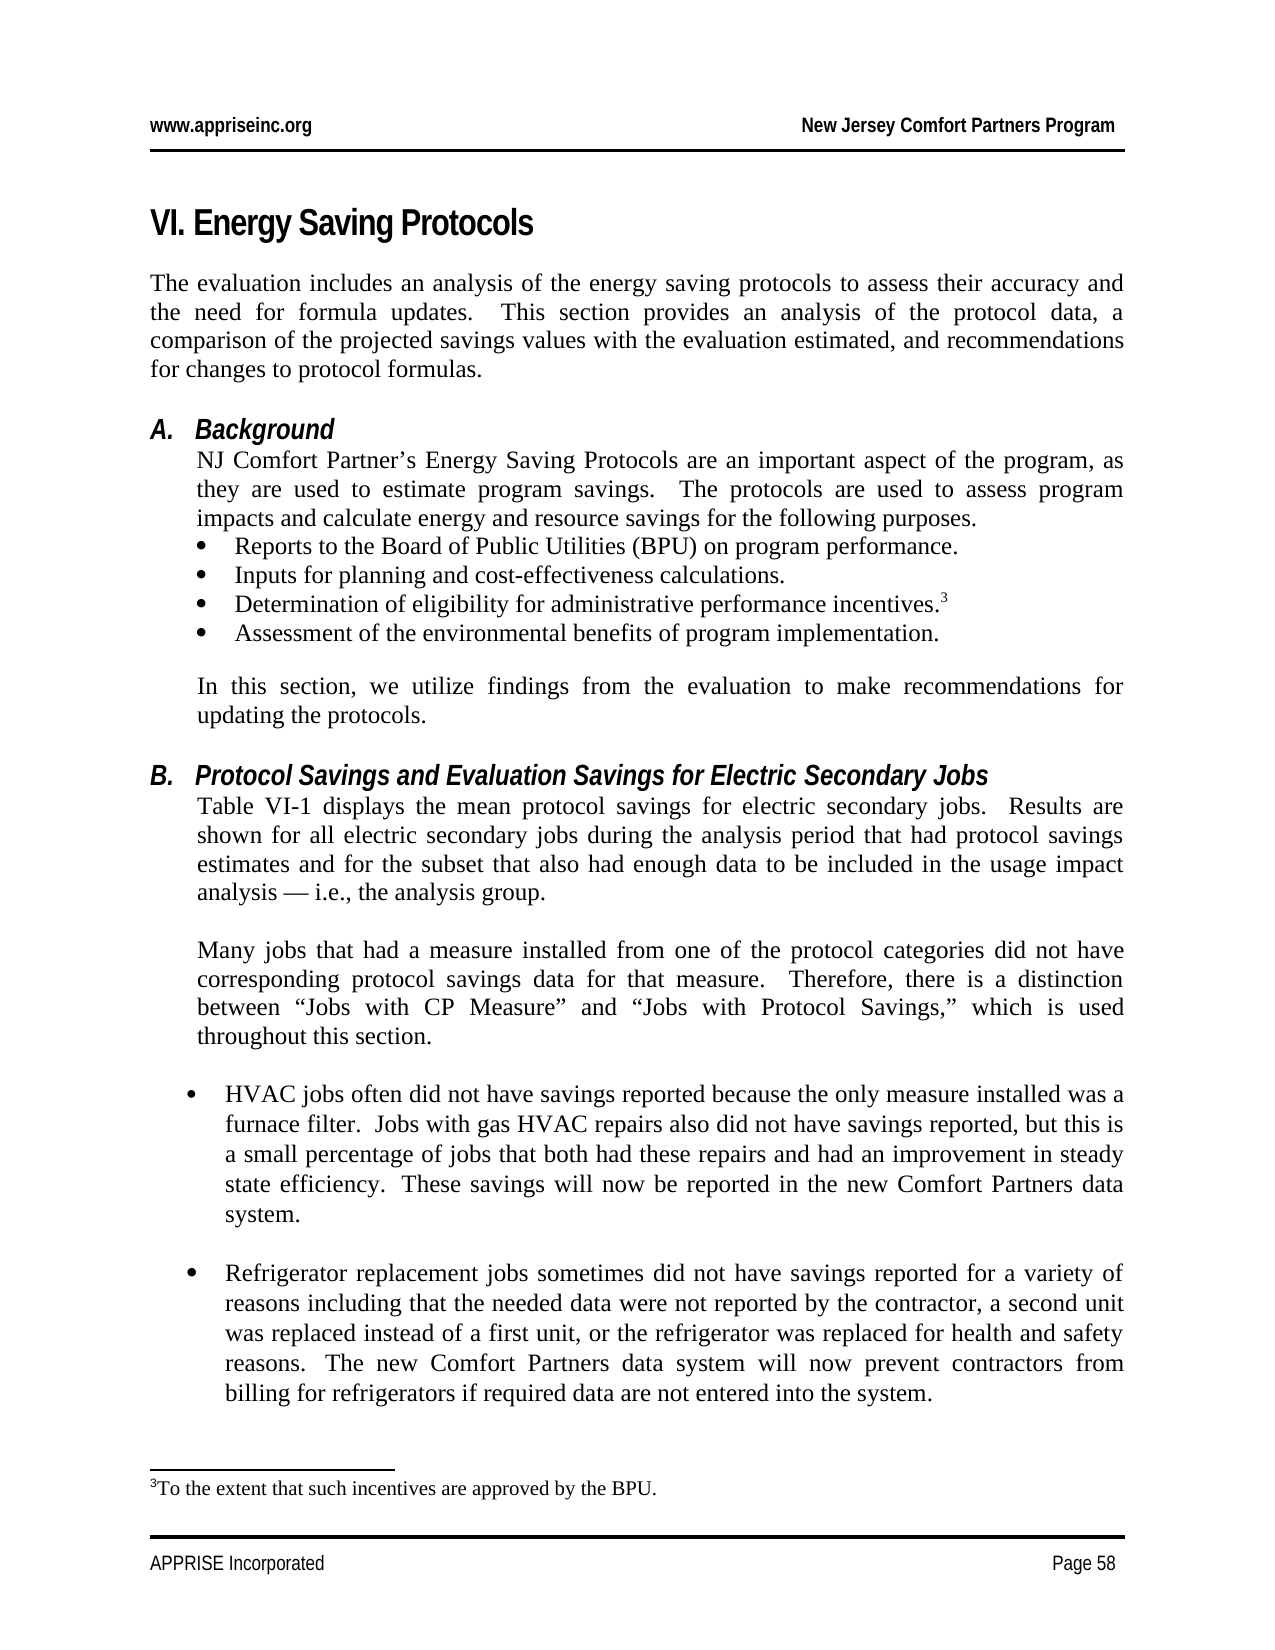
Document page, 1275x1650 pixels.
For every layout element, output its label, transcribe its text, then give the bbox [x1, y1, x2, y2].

text NJ Comfort Partner’s Energy Saving Protocols are an important aspect of the program, as they are used to estimate program savings. The protocols are used to assess program impacts and calculate energy and resource savings for the following purposes. [196, 445, 1125, 531]
list In this section, we utilize findings from the evaluation to make recommendations for updating the protocols. [197, 671, 1125, 729]
subtitle Protocol Savings and Evaluation Savings for Electric Secondary Jobs [150, 758, 1125, 791]
list Inputs for planning and cost-effectiveness calculations. [197, 560, 1125, 589]
text The evaluation includes an analysis of the energy saving protocols to assess their accuracy and the need for formula updates. This section provides an analysis of the protocol data, a comparison of the projected savings values with the evaluation estimated, and recommendations for changes to protocol formulas. [150, 268, 1125, 383]
list Reports to the Board of Public Utilities (BPU) on program performance. [197, 531, 1125, 560]
subtitle Energy Saving Protocols [150, 200, 1125, 243]
list Table VI-1 displays the mean protocol savings for electric secondary jobs. Results are shown for all electric secondary jobs during the analysis period that had protocol savings estimates and for the subset that also had enough data to be included in the usage impact analysis — i.e., the analysis group. [197, 791, 1125, 906]
list Refrigerator replacement jobs sometimes did not have savings reported for a variety of reasons including that the needed data were not reported by the contractor, a second unit was replaced instead of a first unit, or the refrigerator was replaced for health and safety reasons. The new Comfort Partners data system will now prevent contractors from billing for refrigerators if required data are not entered into the system. [187, 1258, 1125, 1407]
list Determination of eligibility for administrative performance incentives. [197, 589, 1125, 618]
list Assessment of the environmental benefits of program implementation. [197, 618, 1125, 646]
list Many jobs that had a measure installed from one of the protocol categories did not have corresponding protocol savings data for that measure. Therefore, there is a distinction between “Jobs with CP Measure” and “Jobs with Protocol Savings,” which is used throughout this section. [197, 935, 1125, 1050]
list HVAC jobs often did not have savings reported because the only measure installed was a furnace filter. Jobs with gas HVAC repairs also did not have savings reported, but this is a small percentage of jobs that both had these repairs and had an improvement in steady state efficiency. These savings will now be reported in the new Comfort Partners data system. [187, 1079, 1125, 1228]
subtitle Background [150, 412, 1125, 445]
